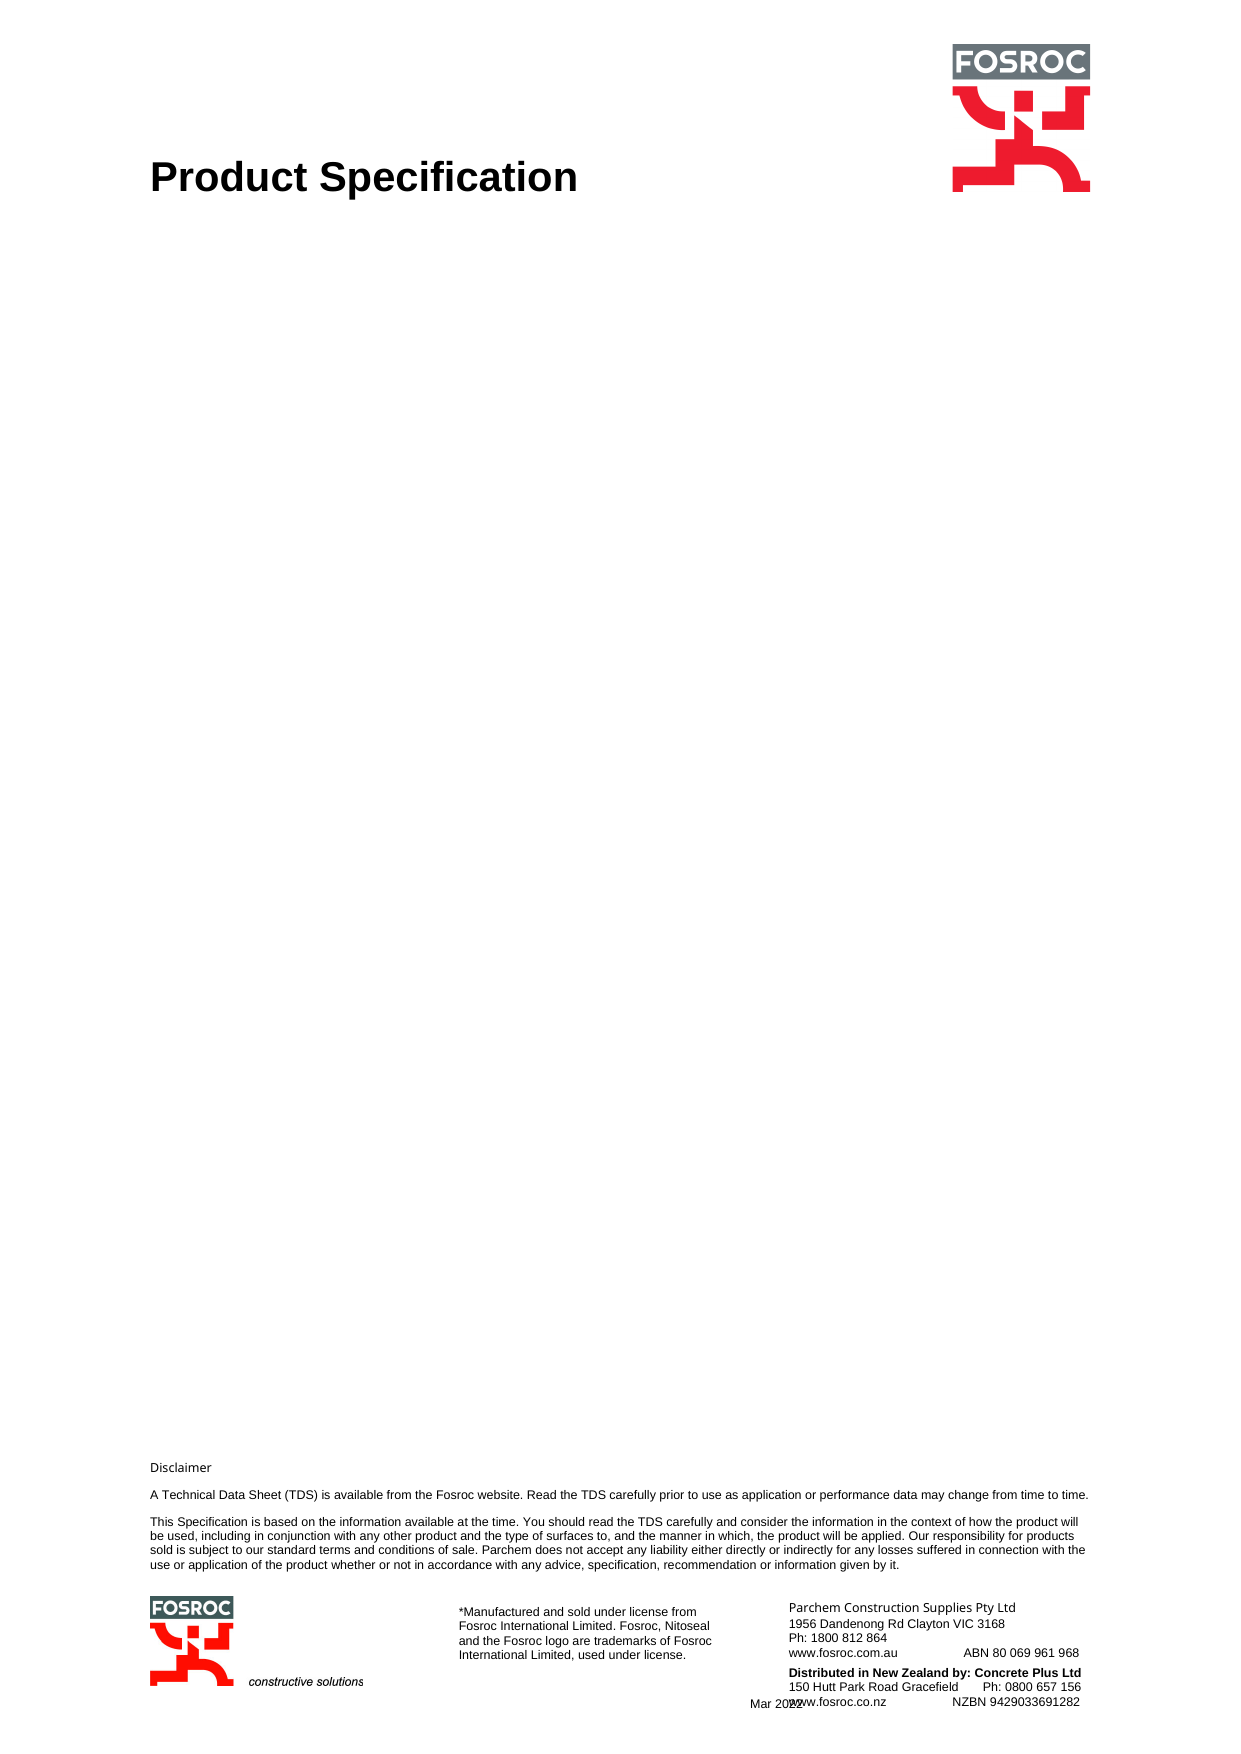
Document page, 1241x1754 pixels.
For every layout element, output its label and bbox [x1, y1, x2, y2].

picture [150, 1596, 363, 1686]
picture [952, 44, 1091, 192]
